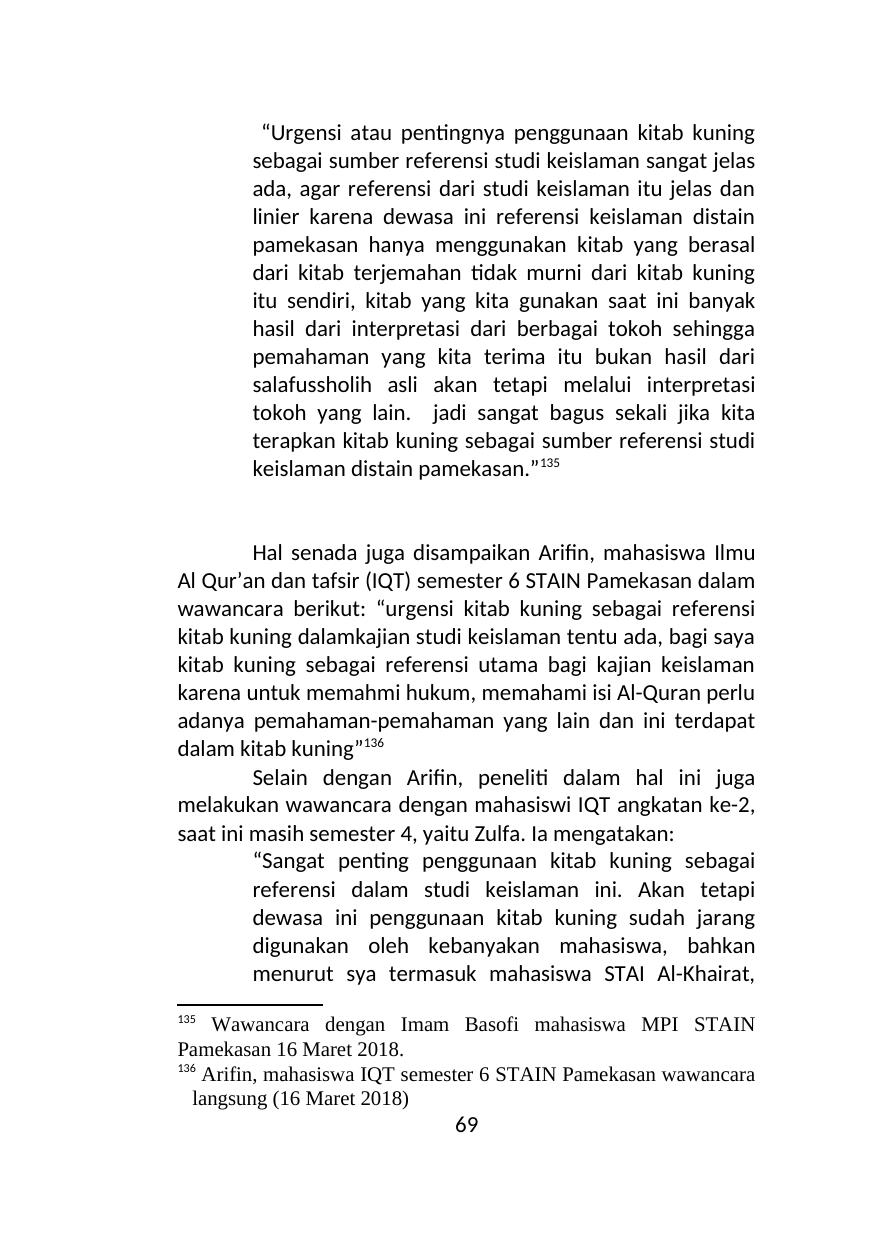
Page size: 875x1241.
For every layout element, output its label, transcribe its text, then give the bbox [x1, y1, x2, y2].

text Hal senada juga disampaikan Arifin, mahasiswa Ilmu Al Qur’an dan tafsir (IQT) semester 6 STAIN Pamekasan dalam wawancara berikut: “urgensi kitab kuning sebagai referensi kitab kuning dalamkajian studi keislaman tentu ada, bagi saya kitab kuning sebagai referensi utama bagi kajian keislaman karena untuk memahmi hukum, memahami isi Al-Quran perlu adanya pemahaman-pemahaman yang lain dan ini terdapat dalam kitab kuning” [177, 538, 756, 763]
text Selain dengan Arifin, peneliti dalam hal ini juga melakukan wawancara dengan mahasiswi IQT angkatan ke-2, saat ini masih semester 4, yaitu Zulfa. Ia mengatakan: [177, 763, 756, 847]
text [252, 847, 756, 987]
list “Urgensi atau pentingnya penggunaan kitab kuning sebagai sumber referensi studi keislaman sangat jelas ada, agar referensi dari studi keislaman itu jelas dan linier karena dewasa ini referensi keislaman distain pamekasan hanya menggunakan kitab yang berasal dari kitab terjemahan tidak murni dari kitab kuning itu sendiri, kitab yang kita gunakan saat ini banyak hasil dari interpretasi dari berbagai tokoh sehingga pemahaman yang kita terima itu bukan hasil dari salafussholih asli akan tetapi melalui interpretasi tokoh yang lain. jadi sangat bagus sekali jika kita terapkan kitab kuning sebagai sumber referensi studi keislaman distain pamekasan.” [252, 118, 756, 482]
